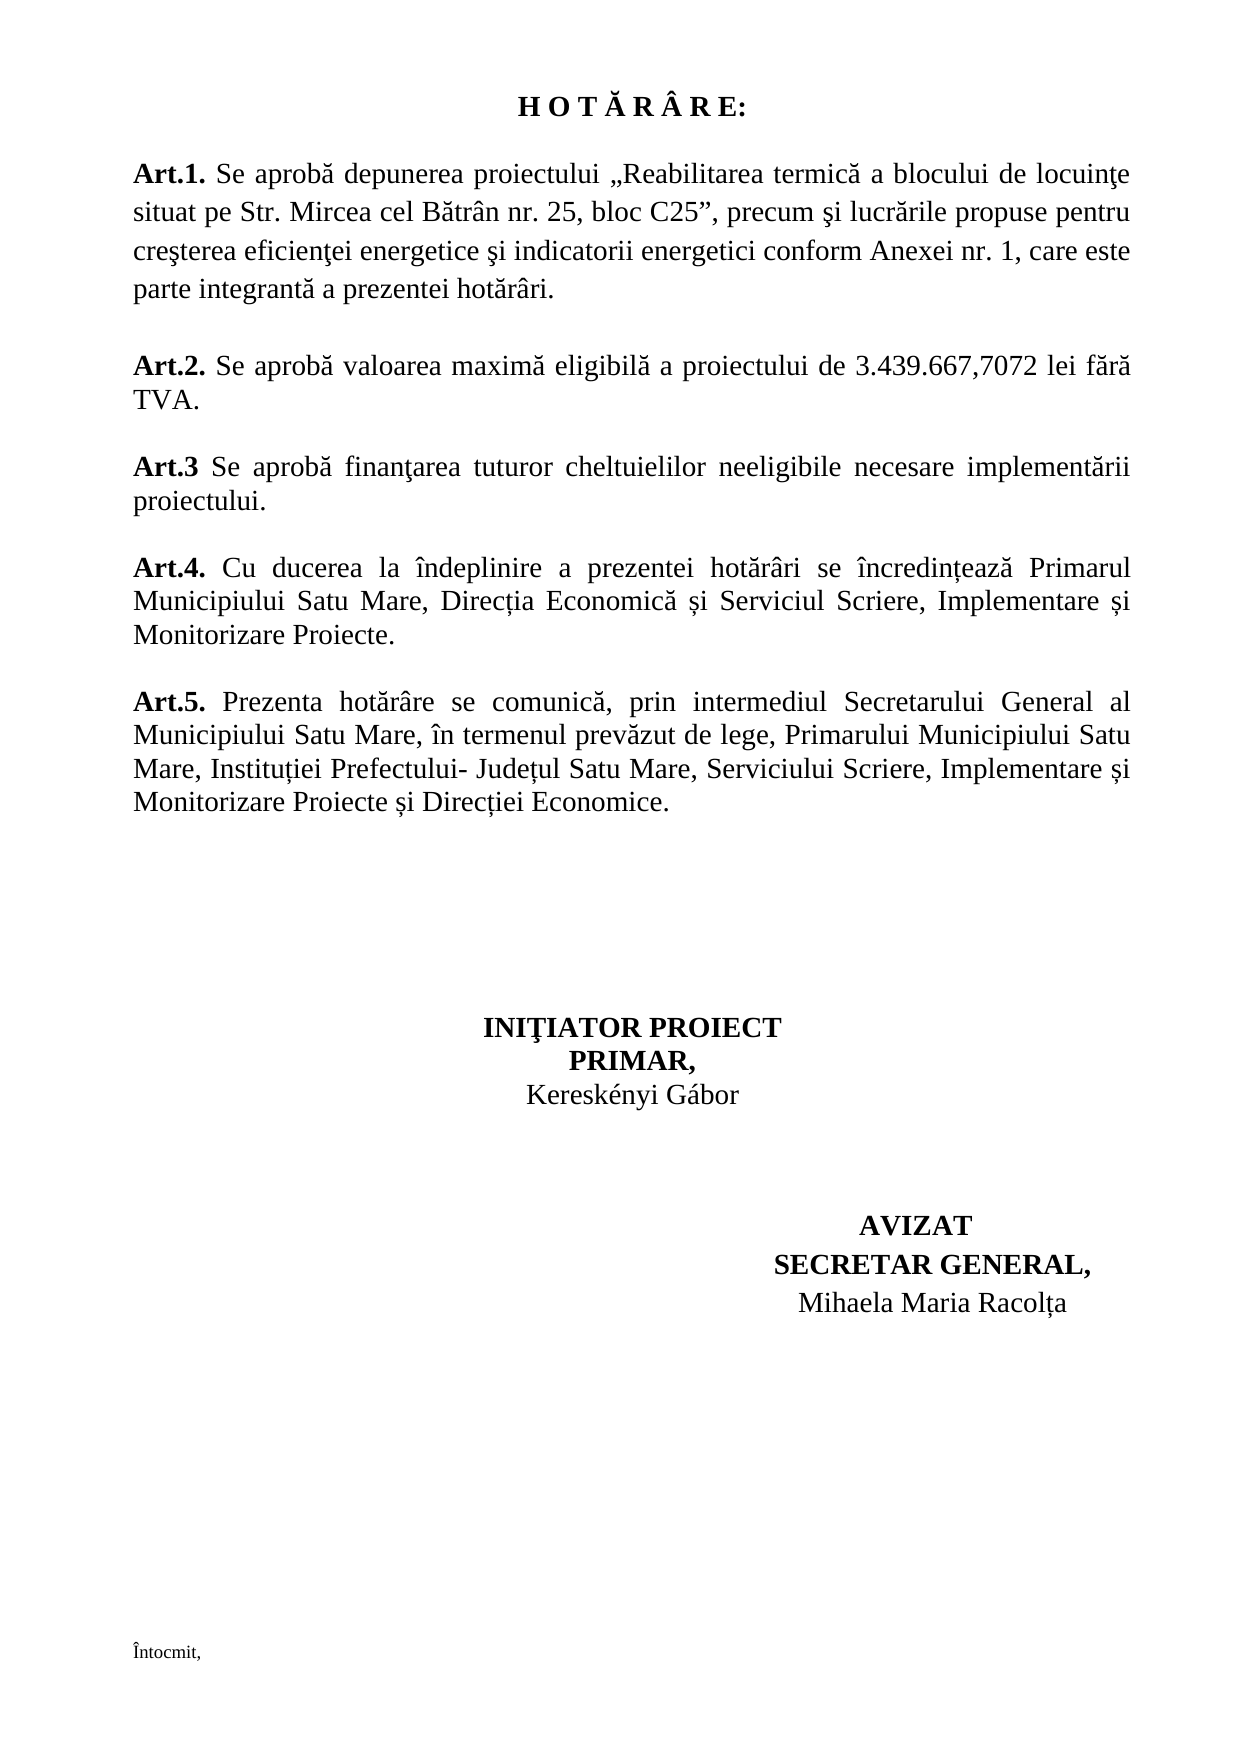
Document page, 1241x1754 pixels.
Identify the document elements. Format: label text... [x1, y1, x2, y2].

text SECRETAR GENERAL, Mihaela Maria Racolța [733, 1247, 1132, 1319]
text PRIMAR, [133, 1043, 1132, 1077]
text INIŢIATOR PROIECT [133, 1010, 1132, 1043]
text AVIZAT [733, 1208, 1132, 1242]
text Art.5. Prezenta hotărâre se comunică, prin intermediul Secretarului General al Municipiului Satu Mare, în termenul prevăzut de lege, Primarului Municipiului Satu Mare, Instituției Prefectului- Județul Satu Mare, Serviciului Scriere, Implementare și Monitorizare Proiecte și Direcției Economice. [133, 684, 1132, 818]
text Art.2. Se aprobă valoarea maximă eligibilă a proiectului de 3.439.667,7072 lei fără TVA. [133, 348, 1132, 416]
text Art.1. Se aprobă depunerea proiectului „Reabilitarea termică a blocului de locuinţe situat pe Str. Mircea cel Bătrân nr. 25, bloc C25”, precum şi lucrările propuse pentru creşterea eficienţei energetice şi indicatorii energetici conform Anexei nr. 1, care este parte integrantă a prezentei hotărâri. [133, 156, 1132, 305]
text Art.3 Se aprobă finanţarea tuturor cheltuielilor neeligibile necesare implementării proiectului. [133, 449, 1132, 516]
text Art.4. Cu ducerea la îndeplinire a prezentei hotărâri se încredințează Primarul Municipiului Satu Mare, Direcția Economică și Serviciul Scriere, Implementare și Monitorizare Proiecte. [133, 550, 1132, 650]
text H O T Ă R Â R E: [133, 89, 1132, 122]
text Întocmit, [133, 1641, 1132, 1662]
text Kereskényi Gábor [133, 1077, 1132, 1111]
